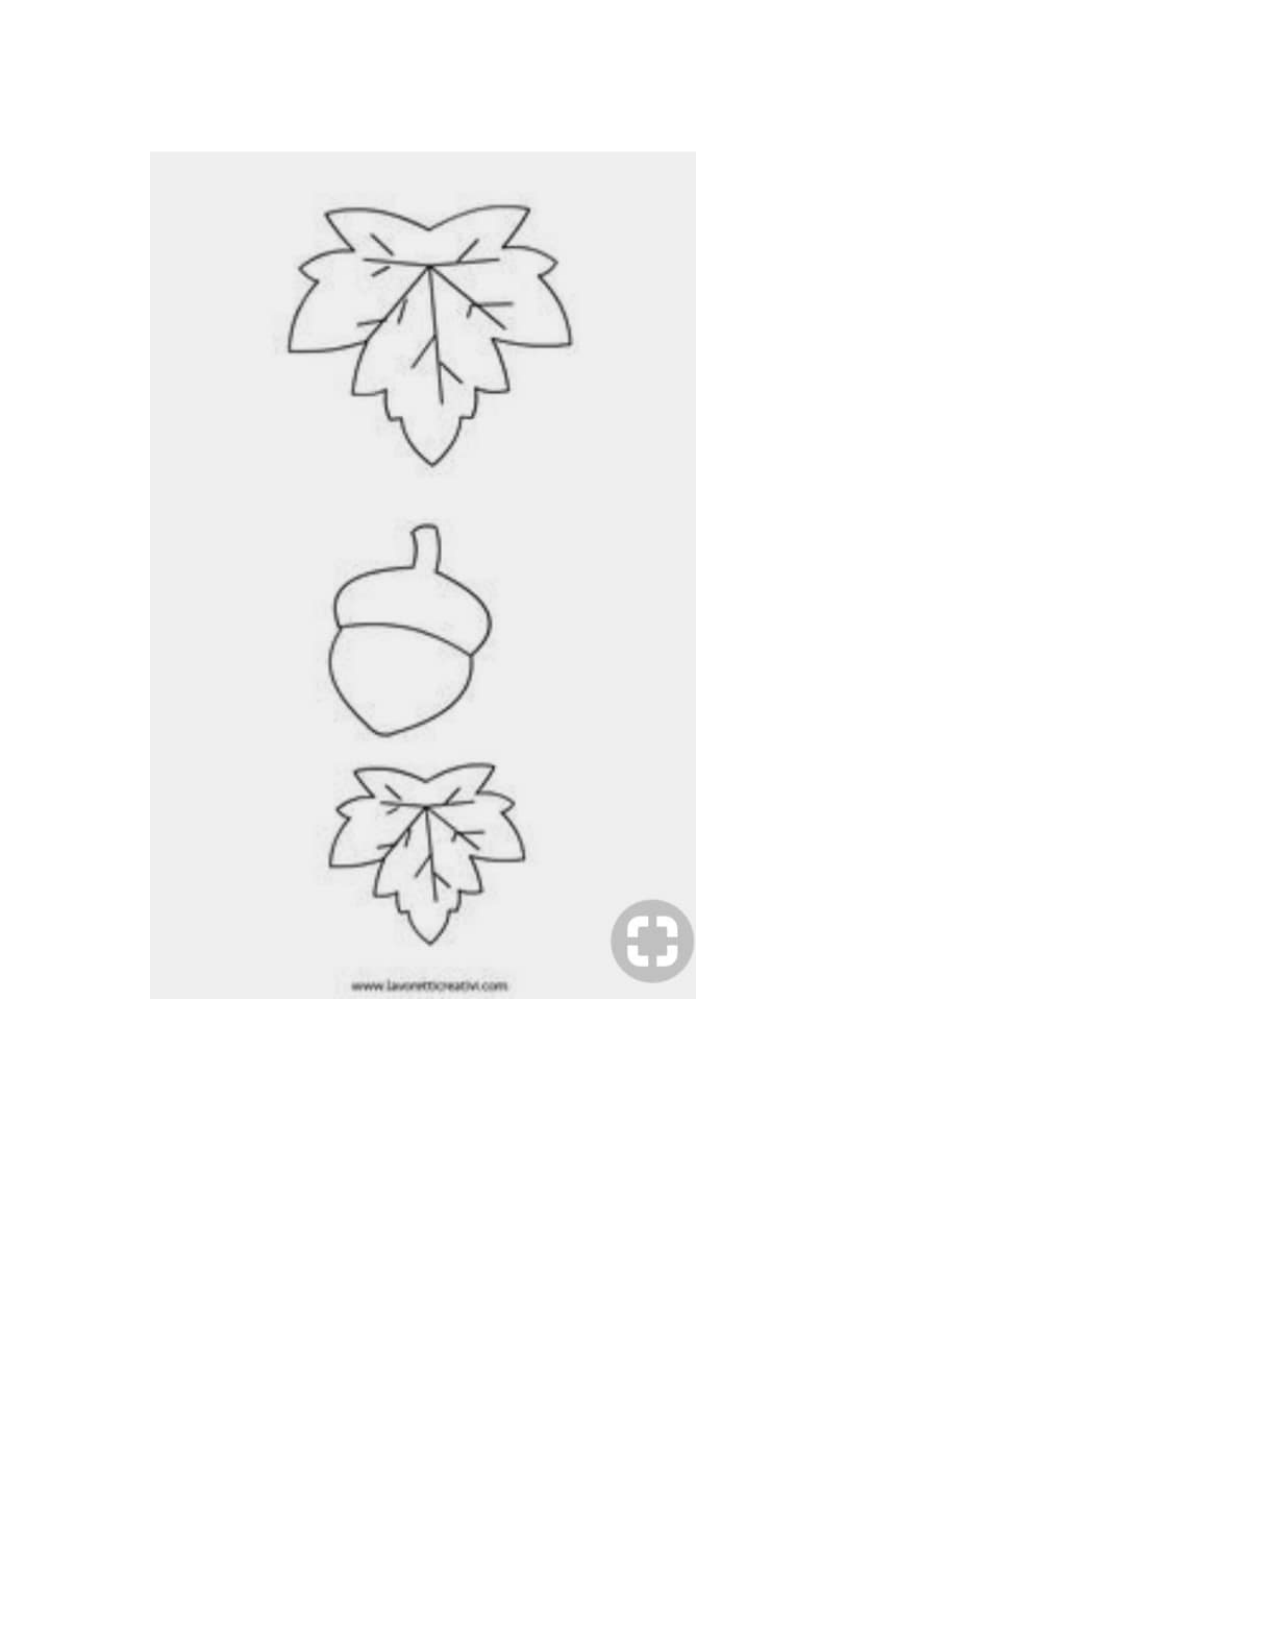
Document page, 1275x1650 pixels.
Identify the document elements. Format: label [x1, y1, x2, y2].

picture [150, 150, 696, 999]
